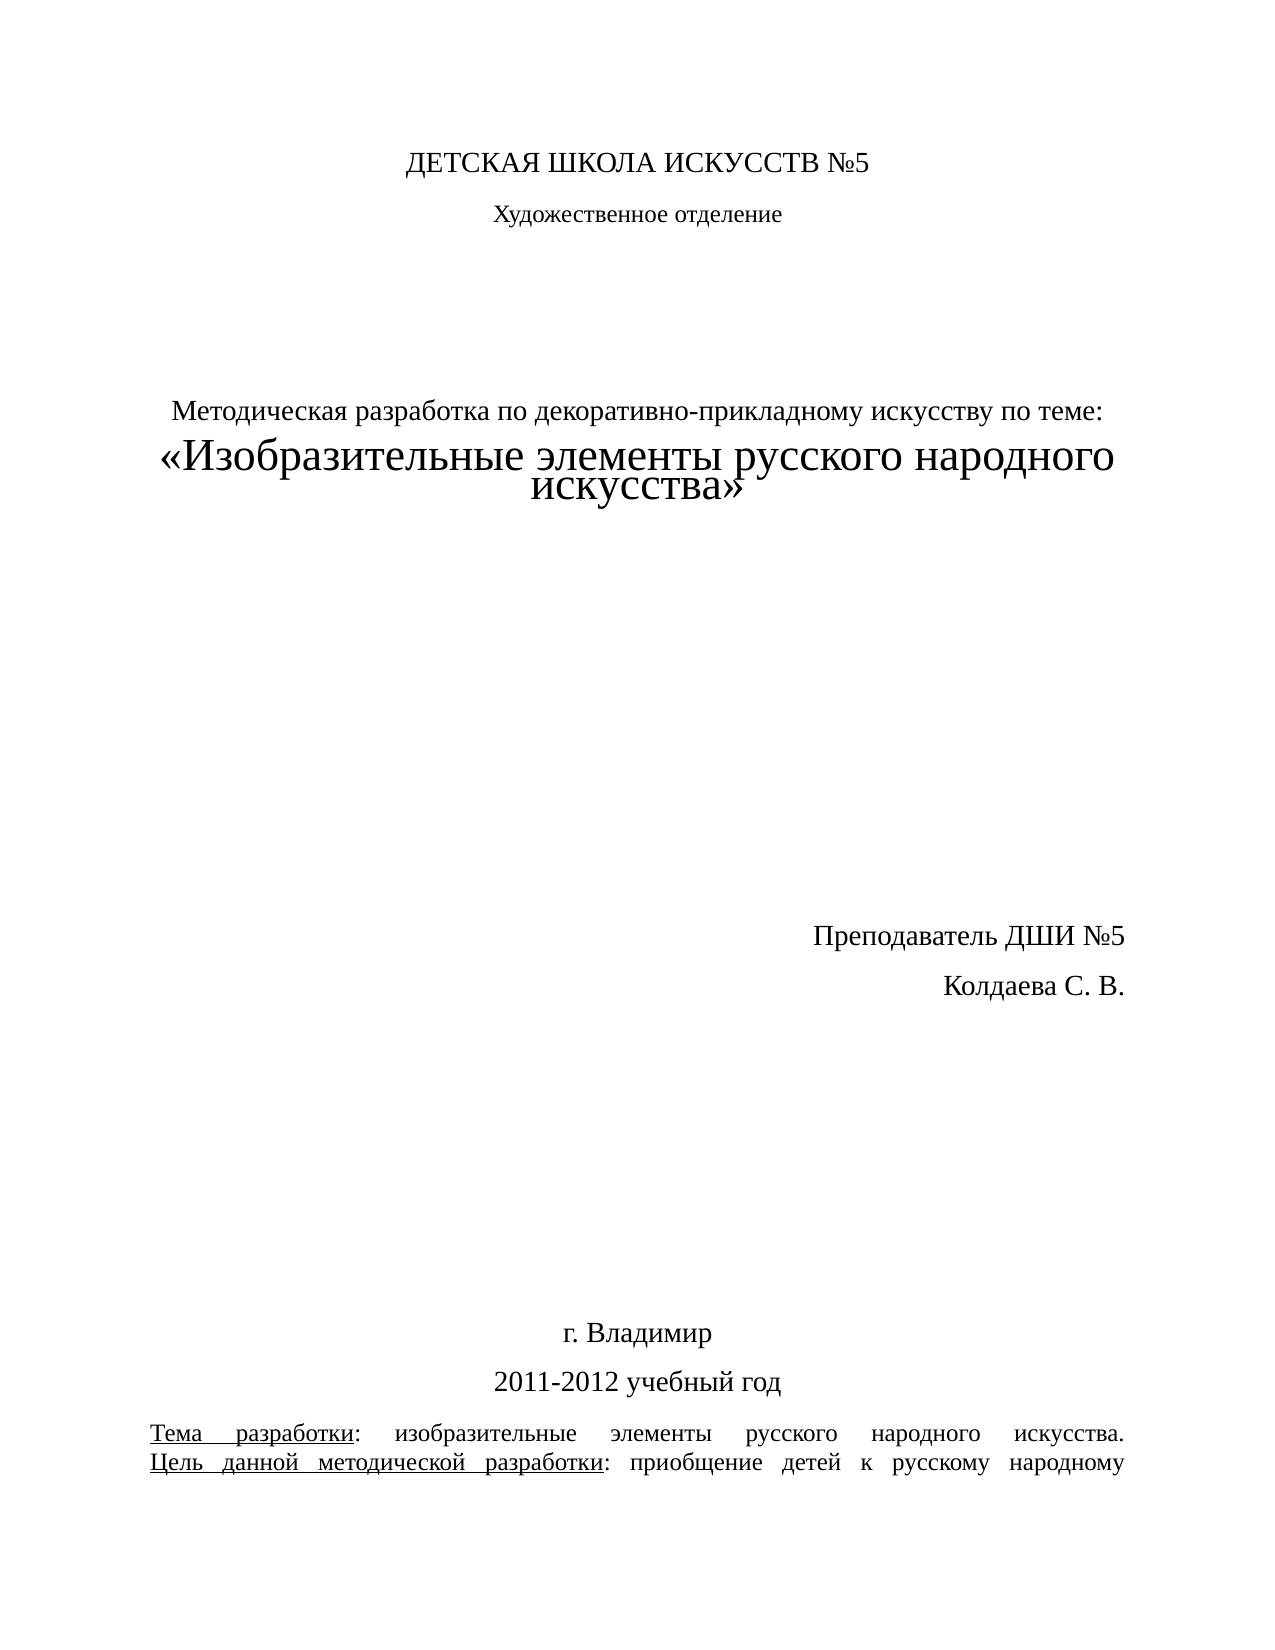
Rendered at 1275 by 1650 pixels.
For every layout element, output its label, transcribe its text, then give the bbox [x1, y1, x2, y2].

text Колдаева С. В. [150, 972, 1125, 1001]
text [150, 1418, 1125, 1476]
text Преподаватель ДШИ №5 [150, 922, 1125, 951]
text Методическая разработка по декоративно-прикладному искусству по теме: [150, 398, 1125, 427]
text Художественное отделение [150, 199, 1125, 228]
text 2011-2012 учебный год [150, 1369, 1125, 1397]
text г. Владимир [150, 1319, 1125, 1348]
text «Изобразительные элементы русского народного искусства» [150, 447, 1125, 505]
text ДЕТСКАЯ ШКОЛА ИСКУССТВ №5 [150, 150, 1125, 179]
